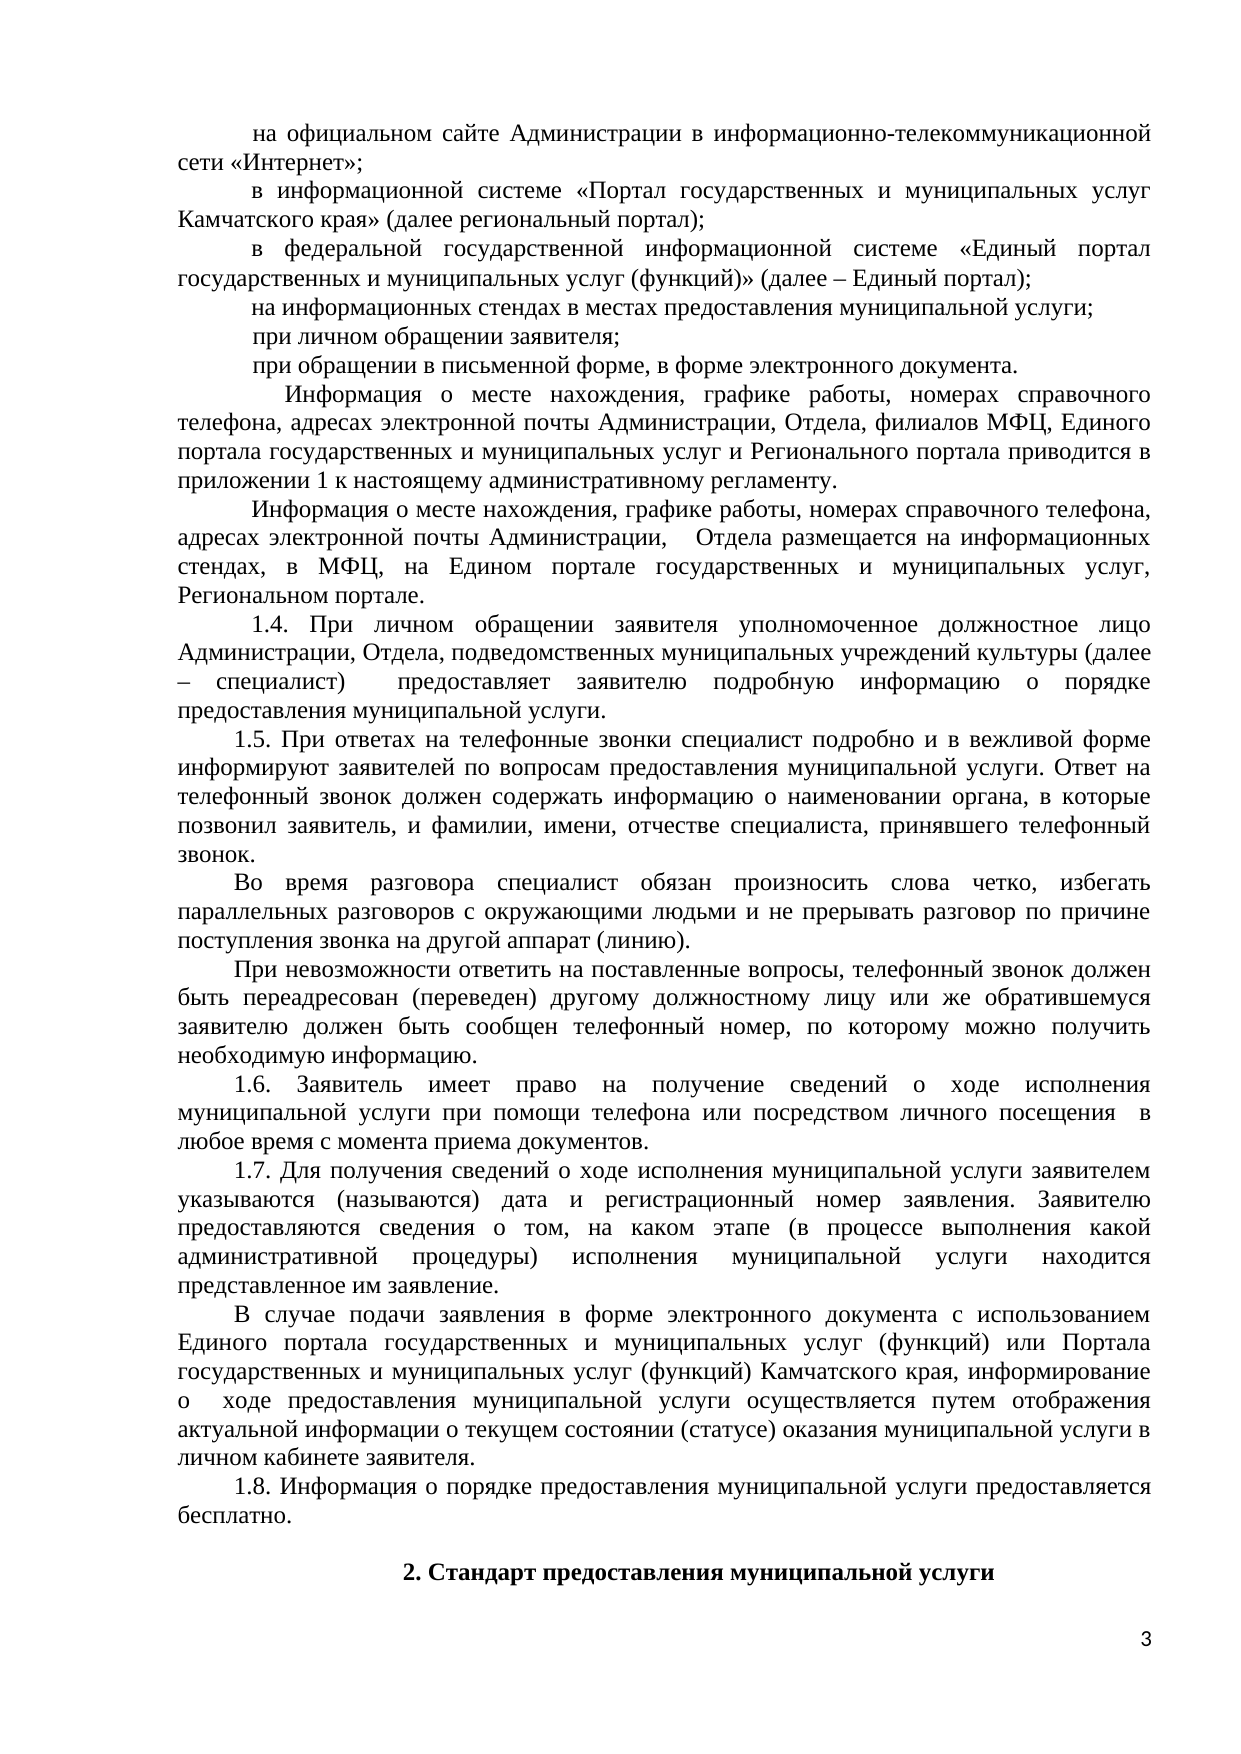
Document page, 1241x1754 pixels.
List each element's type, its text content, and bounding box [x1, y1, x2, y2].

text в информационной системе «Портал государственных и муниципальных услуг Камчатского края» (далее региональный портал); [177, 176, 1152, 233]
text 2. Стандарт предоставления муниципальной услуги [246, 1557, 1152, 1586]
text 1.6. Заявитель имеет право на получение сведений о ходе исполнения муниципальной услуги при помощи телефона или посредством личного посещения в любое время с момента приема документов. [177, 1069, 1152, 1155]
text на официальном сайте Администрации в информационно-телекоммуникационной сети «Интернет»; [177, 118, 1152, 176]
text 1.7. Для получения сведений о ходе исполнения муниципальной услуги заявителем указываются (называются) дата и регистрационный номер заявления. Заявителю предоставляются сведения о том, на каком этапе (в процессе выполнения какой административной процедуры) исполнения муниципальной услуги находится представленное им заявление. [177, 1155, 1152, 1299]
text в федеральной государственной информационной системе «Единый портал государственных и муниципальных услуг (функций)» (далее – Единый портал); [177, 233, 1152, 292]
text 1.8. Информация о порядке предоставления муниципальной услуги предоставляется бесплатно. [177, 1471, 1152, 1529]
text 1.5. При ответах на телефонные звонки специалист подробно и в вежливой форме информируют заявителей по вопросам предоставления муниципальной услуги. Ответ на телефонный звонок должен содержать информацию о наименовании органа, в которые позвонил заявитель, и фамилии, имени, отчестве специалиста, принявшего телефонный звонок. [177, 724, 1152, 867]
text Во время разговора специалист обязан произносить слова четко, избегать параллельных разговоров с окружающими людьми и не прерывать разговор по причине поступления звонка на другой аппарат (линию). [177, 867, 1152, 954]
text При невозможности ответить на поставленные вопросы, телефонный звонок должен быть переадресован (переведен) другому должностному лицу или же обратившемуся заявителю должен быть сообщен телефонный номер, по которому можно получить необходимую информацию. [177, 954, 1152, 1069]
text Информация о месте нахождения, графике работы, номерах справочного телефона, адресах электронной почты Администрации, Отдела размещается на информационных стендах, в МФЦ, на Едином портале государственных и муниципальных услуг, Региональном портале. 1.4. При личном обращении заявителя уполномоченное должностное лицо Администрации, Отдела, подведомственных муниципальных учреждений культуры (далее – специалист) предоставляет заявителю подробную информацию о порядке предоставления муниципальной услуги. [177, 494, 1152, 724]
text на информационных стендах в местах предоставления муниципальной услуги; [177, 292, 1152, 321]
text при обращении в письменной форме, в форме электронного документа. [177, 350, 1152, 379]
text В случае подачи заявления в форме электронного документа с использованием Единого портала государственных и муниципальных услуг (функций) или Портала государственных и муниципальных услуг (функций) Камчатского края, информирование о ходе предоставления муниципальной услуги осуществляется путем отображения актуальной информации о текущем состоянии (статусе) оказания муниципальной услуги в личном кабинете заявителя. [177, 1299, 1152, 1471]
text Информация о месте нахождения, графике работы, номерах справочного телефона, адресах электронной почты Администрации, Отдела, филиалов МФЦ, Единого портала государственных и муниципальных услуг и Регионального портала приводится в приложении 1 к настоящему административному регламенту. [177, 379, 1152, 494]
text при личном обращении заявителя; [177, 321, 1152, 350]
